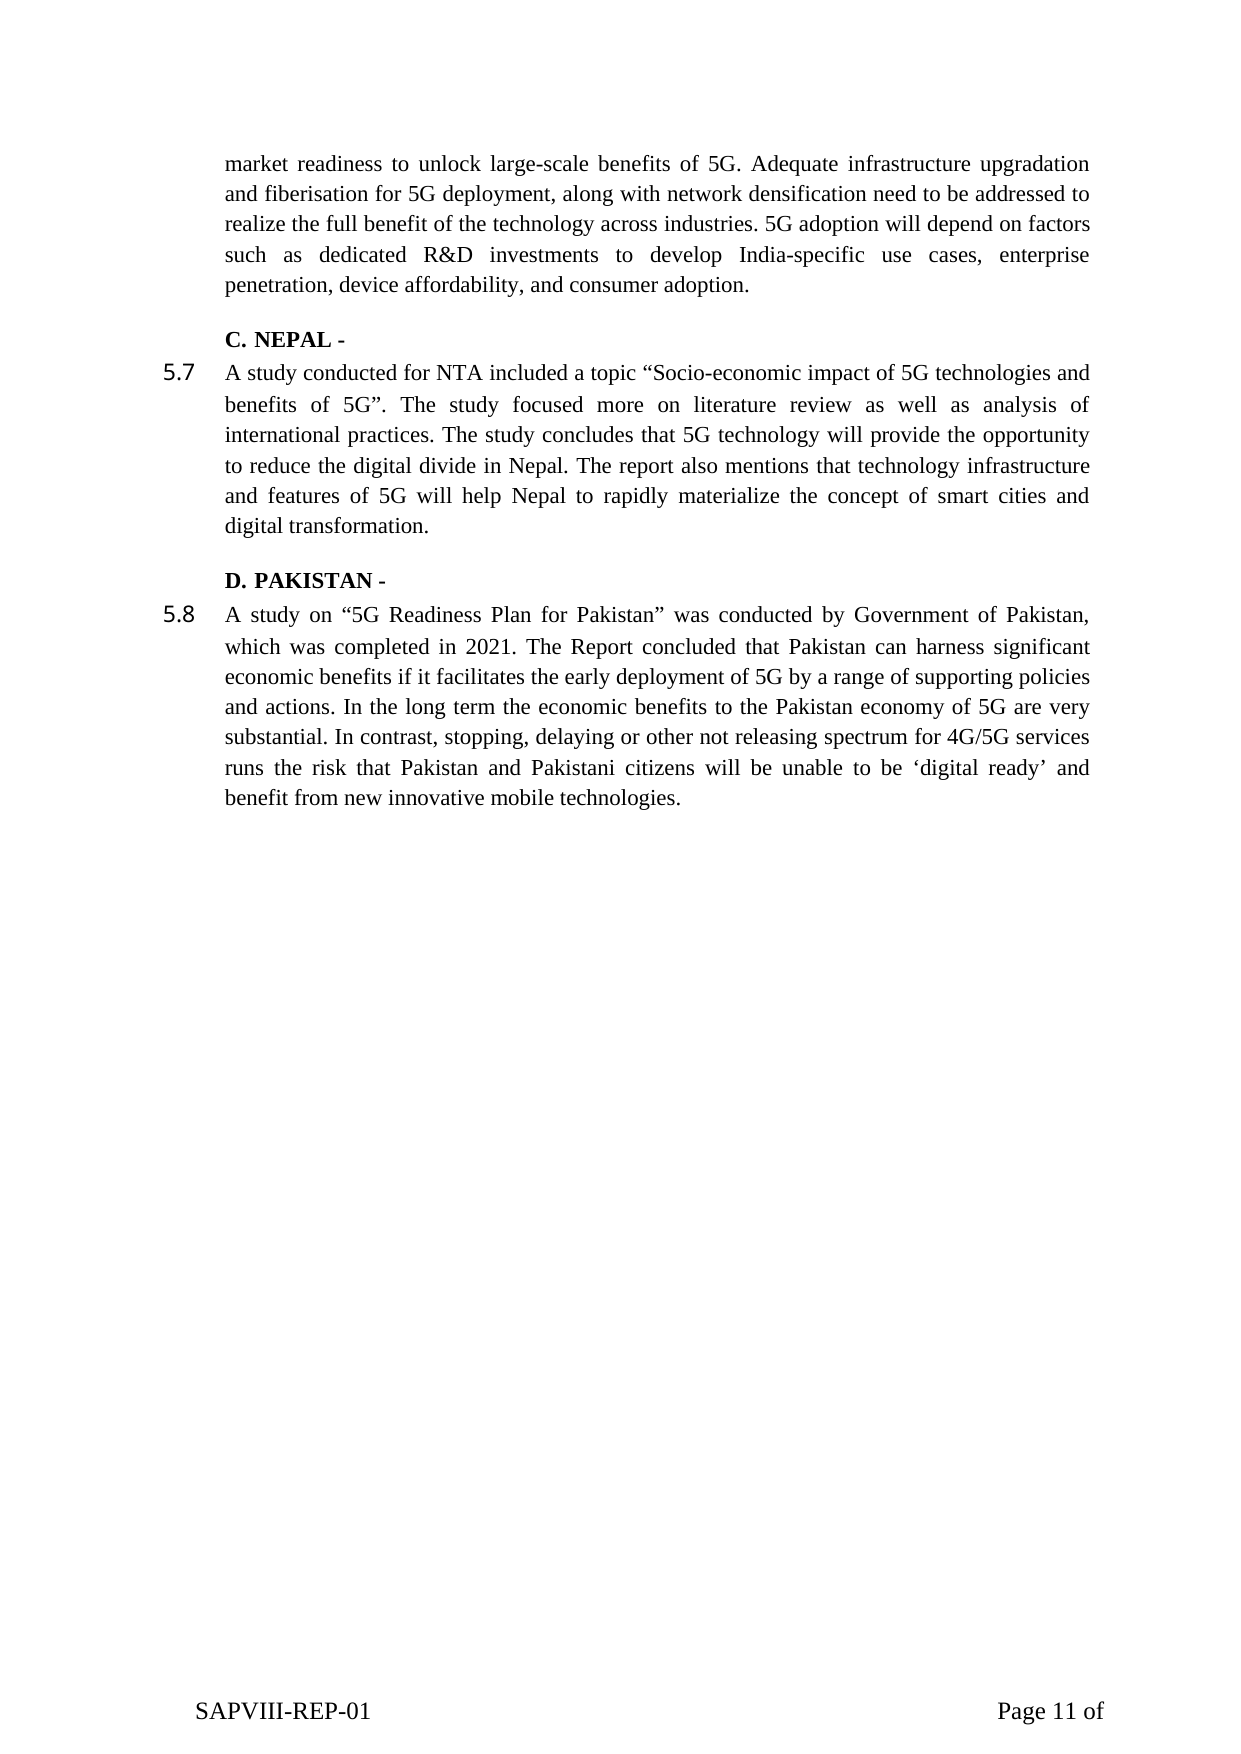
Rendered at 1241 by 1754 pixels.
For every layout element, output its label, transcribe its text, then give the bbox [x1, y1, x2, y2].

list A study on “5G Readiness Plan for Pakistan” was conducted by Government of Pakistan, which was completed in 2021. The Report concluded that Pakistan can harness significant economic benefits if it facilitates the early deployment of 5G by a range of supporting policies and actions. In the long term the economic benefits to the Pakistan economy of 5G are very substantial. In contrast, stopping, delaying or other not releasing spectrum for 4G/5G services runs the risk that Pakistan and Pakistani citizens will be unable to be ‘digital ready’ and benefit from new innovative mobile technologies. [195, 598, 1092, 810]
list PAKISTAN - [224, 567, 1092, 594]
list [195, 150, 1092, 297]
list NEPAL - [224, 326, 1092, 352]
list A study conducted for NTA included a topic “Socio-economic impact of 5G technologies and benefits of 5G”. The study focused more on literature review as well as analysis of international practices. The study concludes that 5G technology will provide the opportunity to reduce the digital divide in Nepal. The report also mentions that technology infrastructure and features of 5G will help Nepal to rapidly materialize the concept of smart cities and digital transformation. [195, 356, 1092, 538]
